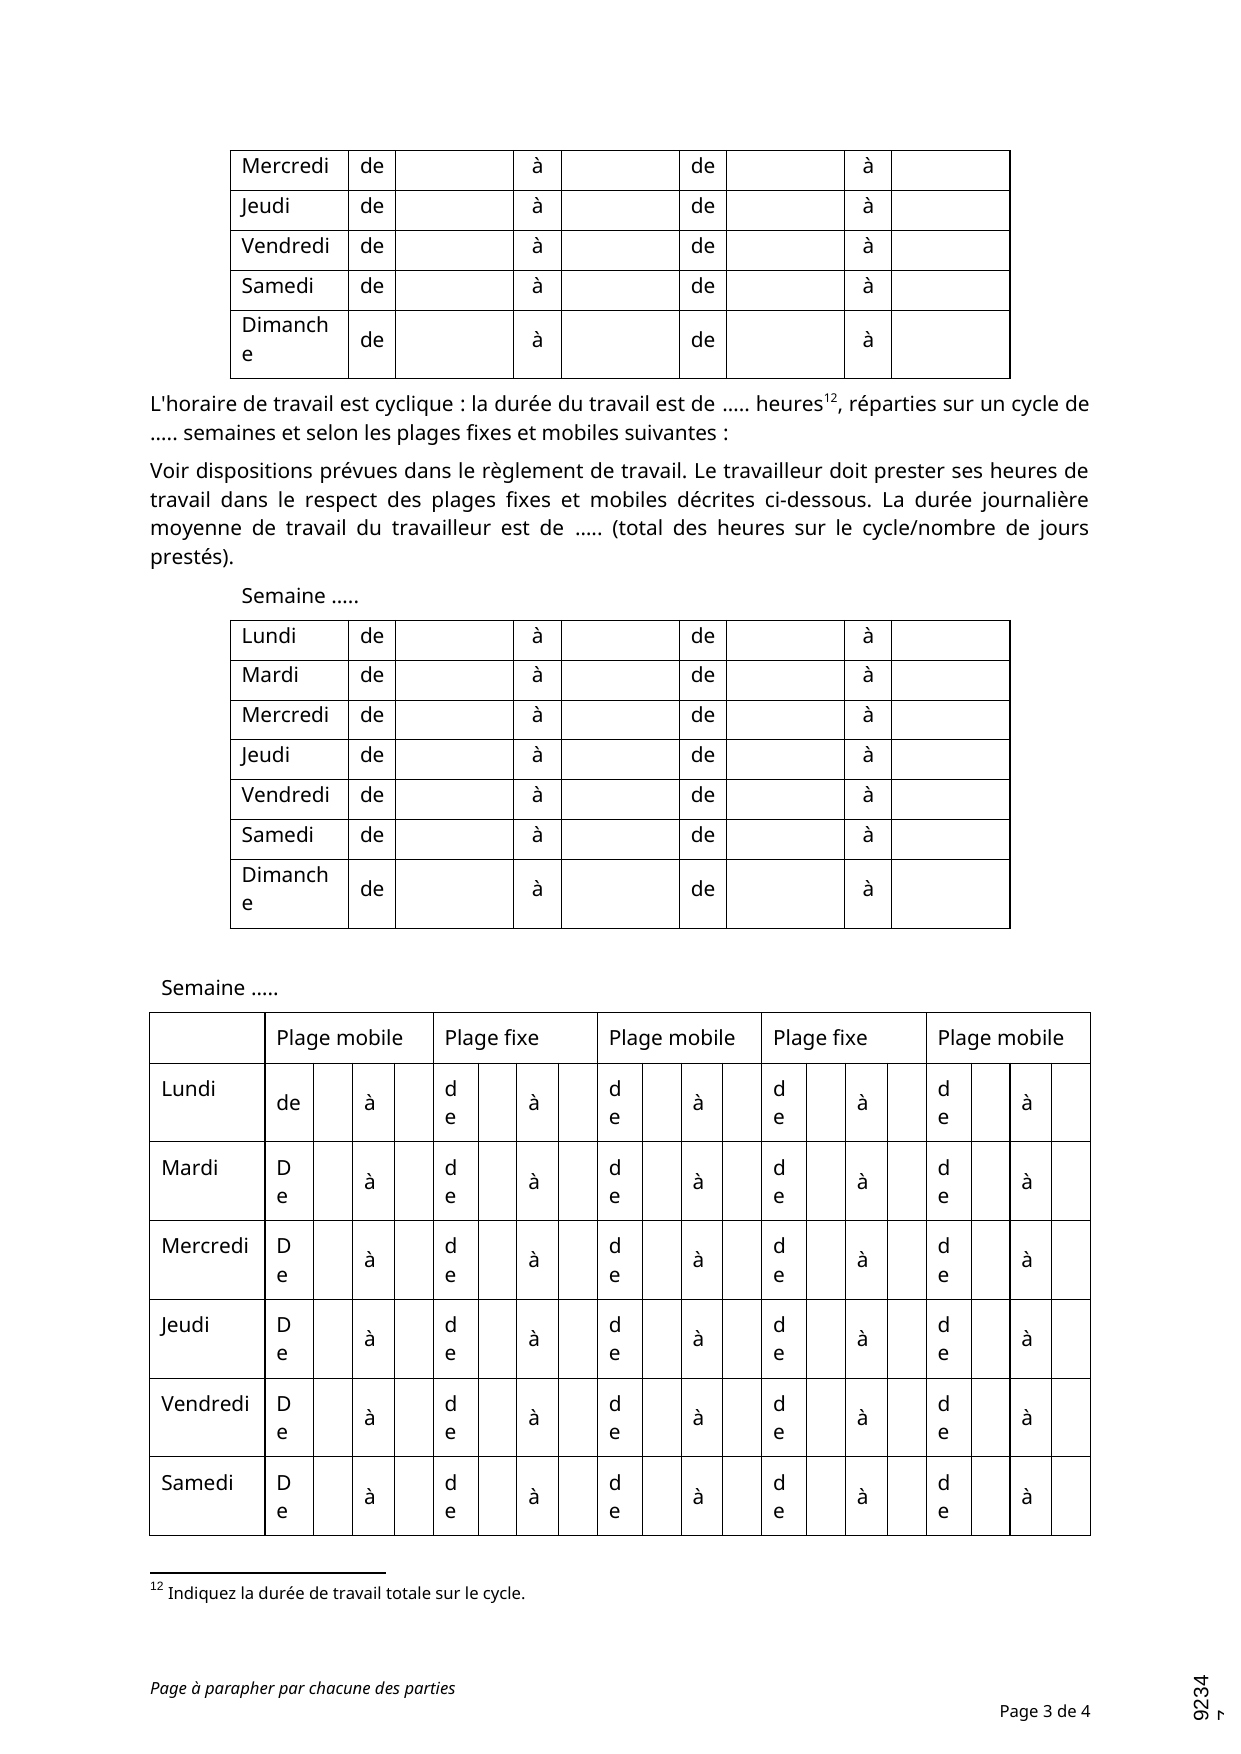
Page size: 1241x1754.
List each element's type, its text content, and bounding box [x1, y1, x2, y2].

table_cell [892, 231, 1009, 270]
table_cell [972, 1379, 1009, 1456]
table_cell à [1011, 1142, 1051, 1220]
table_cell à [845, 780, 891, 819]
table_cell Samedi [150, 1457, 264, 1535]
table_cell de [762, 1221, 806, 1299]
table_cell Plage mobile [927, 1013, 1090, 1062]
table_cell à [514, 740, 561, 779]
table_cell à [514, 661, 561, 699]
table_cell [562, 780, 679, 819]
table_cell [1052, 1300, 1090, 1377]
table_cell à [845, 621, 891, 659]
table_cell [396, 271, 513, 309]
table_cell [314, 1457, 352, 1535]
table_cell [562, 271, 679, 309]
table_cell [396, 860, 513, 927]
table_cell à [514, 311, 561, 378]
table_cell Lundi [231, 621, 348, 659]
table_cell de [762, 1064, 806, 1141]
table_cell à [514, 191, 561, 230]
table_cell [723, 1379, 761, 1456]
table_cell de [927, 1064, 971, 1141]
table_cell à [1011, 1300, 1051, 1377]
table_cell [727, 621, 844, 659]
table_cell de [598, 1379, 642, 1456]
text Voir dispositions prévues dans le règlement de travail. Le travailleur doit prester ses heures de travail dans le respect des plages fixes et mobiles décrites ci-dessous. La durée journalière moyenne de travail du travailleur est de (total des heures sur le cycle/nombre de jours prestés). [150, 457, 1090, 570]
table_cell Mardi [150, 1142, 264, 1220]
table_cell [888, 1221, 926, 1299]
table_cell [723, 1457, 761, 1535]
table_cell à [682, 1300, 722, 1377]
table_cell [892, 780, 1009, 819]
table_cell [888, 1300, 926, 1377]
table_cell à [1011, 1379, 1051, 1456]
table_cell [314, 1221, 352, 1299]
table_cell Jeudi [150, 1300, 264, 1377]
table_cell [395, 1457, 433, 1535]
table_cell de [434, 1221, 478, 1299]
table_cell à [353, 1457, 394, 1535]
table_cell de [762, 1457, 806, 1535]
table_cell [396, 231, 513, 270]
table_cell de [349, 271, 395, 309]
table_cell de [680, 820, 726, 859]
table_cell à [845, 701, 891, 739]
table_cell [892, 621, 1009, 659]
table_cell [396, 780, 513, 819]
table_cell de [266, 1064, 313, 1141]
table_cell à [353, 1064, 394, 1141]
table_cell Vendredi [231, 231, 348, 270]
table_cell Jeudi [231, 740, 348, 779]
table_cell [314, 1379, 352, 1456]
table_cell à [517, 1142, 558, 1220]
table_cell Plage fixe [762, 1013, 926, 1062]
table_cell [396, 740, 513, 779]
table_cell [562, 860, 679, 927]
text L'horaire de travail est cyclique : la durée du travail est de heures, réparties sur un cycle de semaines et selon les plages fixes et mobiles suivantes : [150, 389, 1090, 446]
table_cell [314, 1064, 352, 1141]
table_cell à [514, 271, 561, 309]
table_cell de [927, 1457, 971, 1535]
table_cell [562, 820, 679, 859]
table_cell de [434, 1142, 478, 1220]
table_cell Vendredi [150, 1379, 264, 1456]
table_cell de [680, 740, 726, 779]
table_cell de [434, 1457, 478, 1535]
table_cell [562, 621, 679, 659]
table_cell [888, 1379, 926, 1456]
table_cell [479, 1300, 516, 1377]
table_cell de [349, 820, 395, 859]
table_cell [562, 740, 679, 779]
table_cell [1052, 1221, 1090, 1299]
table_cell [395, 1221, 433, 1299]
table_cell Plage fixe [434, 1013, 597, 1062]
table_cell de [927, 1221, 971, 1299]
table_cell à [845, 231, 891, 270]
table_cell [807, 1379, 845, 1456]
table_cell de [680, 860, 726, 927]
table_cell [643, 1379, 681, 1456]
table_cell à [1011, 1457, 1051, 1535]
table_cell [396, 311, 513, 378]
table_cell [892, 191, 1009, 230]
table_cell [643, 1300, 681, 1377]
table_cell [479, 1142, 516, 1220]
table_cell [807, 1142, 845, 1220]
table_cell Mercredi [231, 701, 348, 739]
table_cell de [680, 191, 726, 230]
table_cell Mercredi [231, 151, 348, 190]
table_cell [888, 1064, 926, 1141]
table_cell De [266, 1457, 313, 1535]
table_cell De [266, 1379, 313, 1456]
table_cell [1052, 1064, 1090, 1141]
table_cell [727, 191, 844, 230]
table_cell [807, 1457, 845, 1535]
table_cell à [514, 780, 561, 819]
table_cell à [846, 1300, 887, 1377]
table_cell à [845, 860, 891, 927]
table_cell de [680, 151, 726, 190]
table_cell [888, 1457, 926, 1535]
table_cell [727, 311, 844, 378]
table_cell de [349, 701, 395, 739]
table_cell de [349, 661, 395, 699]
table_cell [727, 780, 844, 819]
table_cell [562, 701, 679, 739]
table_cell [727, 740, 844, 779]
table_cell à [514, 231, 561, 270]
table_cell à [514, 621, 561, 659]
table_cell à [845, 311, 891, 378]
table_cell de [680, 271, 726, 309]
table_cell [727, 151, 844, 190]
table_cell [972, 1064, 1009, 1141]
table_cell Jeudi [231, 191, 348, 230]
table_cell à [846, 1457, 887, 1535]
table_cell [723, 1142, 761, 1220]
table_cell [892, 271, 1009, 309]
table_cell de [349, 621, 395, 659]
table_cell Mardi [231, 661, 348, 699]
table_cell [314, 1142, 352, 1220]
table_cell [727, 820, 844, 859]
table_cell [1052, 1457, 1090, 1535]
table_cell à [514, 701, 561, 739]
table_cell Dimanche [231, 311, 348, 378]
table_cell à [845, 740, 891, 779]
table_cell de [598, 1142, 642, 1220]
table_cell Plage mobile [598, 1013, 761, 1062]
table_cell Plage mobile [266, 1013, 433, 1062]
table_cell à [517, 1379, 558, 1456]
table_cell [562, 231, 679, 270]
table_cell [479, 1221, 516, 1299]
table_cell [643, 1142, 681, 1220]
table_cell De [266, 1221, 313, 1299]
table_cell à [517, 1221, 558, 1299]
table_cell à [846, 1064, 887, 1141]
table_cell [723, 1300, 761, 1377]
table_cell à [846, 1221, 887, 1299]
table_cell [807, 1064, 845, 1141]
table_cell [559, 1379, 597, 1456]
table_cell à [682, 1064, 722, 1141]
table_cell [559, 1064, 597, 1141]
table_cell [562, 661, 679, 699]
table_cell à [682, 1221, 722, 1299]
table_cell De [266, 1300, 313, 1377]
table_cell [892, 740, 1009, 779]
table_cell [150, 1013, 264, 1062]
table_cell à [846, 1379, 887, 1456]
table_cell à [845, 151, 891, 190]
table_cell [559, 1142, 597, 1220]
table_cell à [353, 1379, 394, 1456]
table_cell de [762, 1379, 806, 1456]
table_cell à [682, 1379, 722, 1456]
table_cell à [845, 191, 891, 230]
table_header Semaine [230, 581, 1010, 620]
table_cell [396, 151, 513, 190]
table_cell [396, 820, 513, 859]
table_cell de [349, 860, 395, 927]
table_cell [559, 1221, 597, 1299]
table_cell [395, 1142, 433, 1220]
table_cell [727, 661, 844, 699]
table_cell de [598, 1457, 642, 1535]
table_cell Samedi [231, 820, 348, 859]
table_cell de [762, 1142, 806, 1220]
table_cell [723, 1221, 761, 1299]
table_cell [972, 1457, 1009, 1535]
table_cell [395, 1379, 433, 1456]
table_cell [972, 1221, 1009, 1299]
table_cell à [682, 1457, 722, 1535]
table_cell de [349, 191, 395, 230]
table_cell de [927, 1379, 971, 1456]
table_cell [807, 1300, 845, 1377]
table_cell [395, 1064, 433, 1141]
table_cell à [845, 271, 891, 309]
table_cell de [680, 621, 726, 659]
table_cell [562, 311, 679, 378]
table_cell [395, 1300, 433, 1377]
table_cell [972, 1142, 1009, 1220]
table_cell Mercredi [150, 1221, 264, 1299]
table_cell à [353, 1142, 394, 1220]
table_cell à [353, 1300, 394, 1377]
table_cell [396, 621, 513, 659]
table_cell de [680, 231, 726, 270]
table_cell [723, 1064, 761, 1141]
table_cell [892, 701, 1009, 739]
table_cell [643, 1064, 681, 1141]
table_cell [727, 860, 844, 927]
table_cell à [845, 661, 891, 699]
table_cell [479, 1064, 516, 1141]
table_cell [643, 1457, 681, 1535]
table_cell à [517, 1064, 558, 1141]
table_cell à [514, 151, 561, 190]
table_cell De [266, 1142, 313, 1220]
table_cell à [1011, 1064, 1051, 1141]
table_cell [727, 271, 844, 309]
table_cell de [349, 151, 395, 190]
table_cell de [680, 701, 726, 739]
table_cell [559, 1300, 597, 1377]
table_cell Samedi [231, 271, 348, 309]
table_cell de [927, 1300, 971, 1377]
table_cell [562, 191, 679, 230]
table_cell [807, 1221, 845, 1299]
table_cell à [514, 820, 561, 859]
table_cell de [349, 780, 395, 819]
table_cell de [349, 231, 395, 270]
table_cell à [845, 820, 891, 859]
table_cell de [598, 1064, 642, 1141]
table_cell [314, 1300, 352, 1377]
table_cell de [927, 1142, 971, 1220]
table_cell [888, 1142, 926, 1220]
table_cell à [682, 1142, 722, 1220]
table_cell [479, 1379, 516, 1456]
table_cell [892, 151, 1009, 190]
table_cell à [353, 1221, 394, 1299]
table_cell [892, 311, 1009, 378]
table_cell de [349, 740, 395, 779]
table_cell [396, 661, 513, 699]
table_header Semaine [150, 963, 1090, 1012]
table_cell [1052, 1379, 1090, 1456]
table_cell [559, 1457, 597, 1535]
table_cell à [517, 1300, 558, 1377]
table_cell [727, 231, 844, 270]
table_cell à [517, 1457, 558, 1535]
table_cell de [598, 1300, 642, 1377]
table_cell [727, 701, 844, 739]
table_cell [643, 1221, 681, 1299]
table_cell [562, 151, 679, 190]
table_cell [972, 1300, 1009, 1377]
table_cell de [598, 1221, 642, 1299]
table_cell de [434, 1064, 478, 1141]
table_cell de [349, 311, 395, 378]
table_cell à [514, 860, 561, 927]
table_cell de [762, 1300, 806, 1377]
table_cell [396, 701, 513, 739]
table_cell de [434, 1300, 478, 1377]
table_cell à [1011, 1221, 1051, 1299]
table_cell de [434, 1379, 478, 1456]
table_cell [1052, 1142, 1090, 1220]
table_cell de [680, 661, 726, 699]
table_cell [892, 820, 1009, 859]
table_cell [892, 661, 1009, 699]
table_cell de [680, 311, 726, 378]
table_cell [396, 191, 513, 230]
table_cell Lundi [150, 1064, 264, 1141]
table_cell Dimanche [231, 860, 348, 927]
table_cell Vendredi [231, 780, 348, 819]
table_cell [892, 860, 1009, 927]
table_cell [479, 1457, 516, 1535]
table_cell à [846, 1142, 887, 1220]
table_cell de [680, 780, 726, 819]
